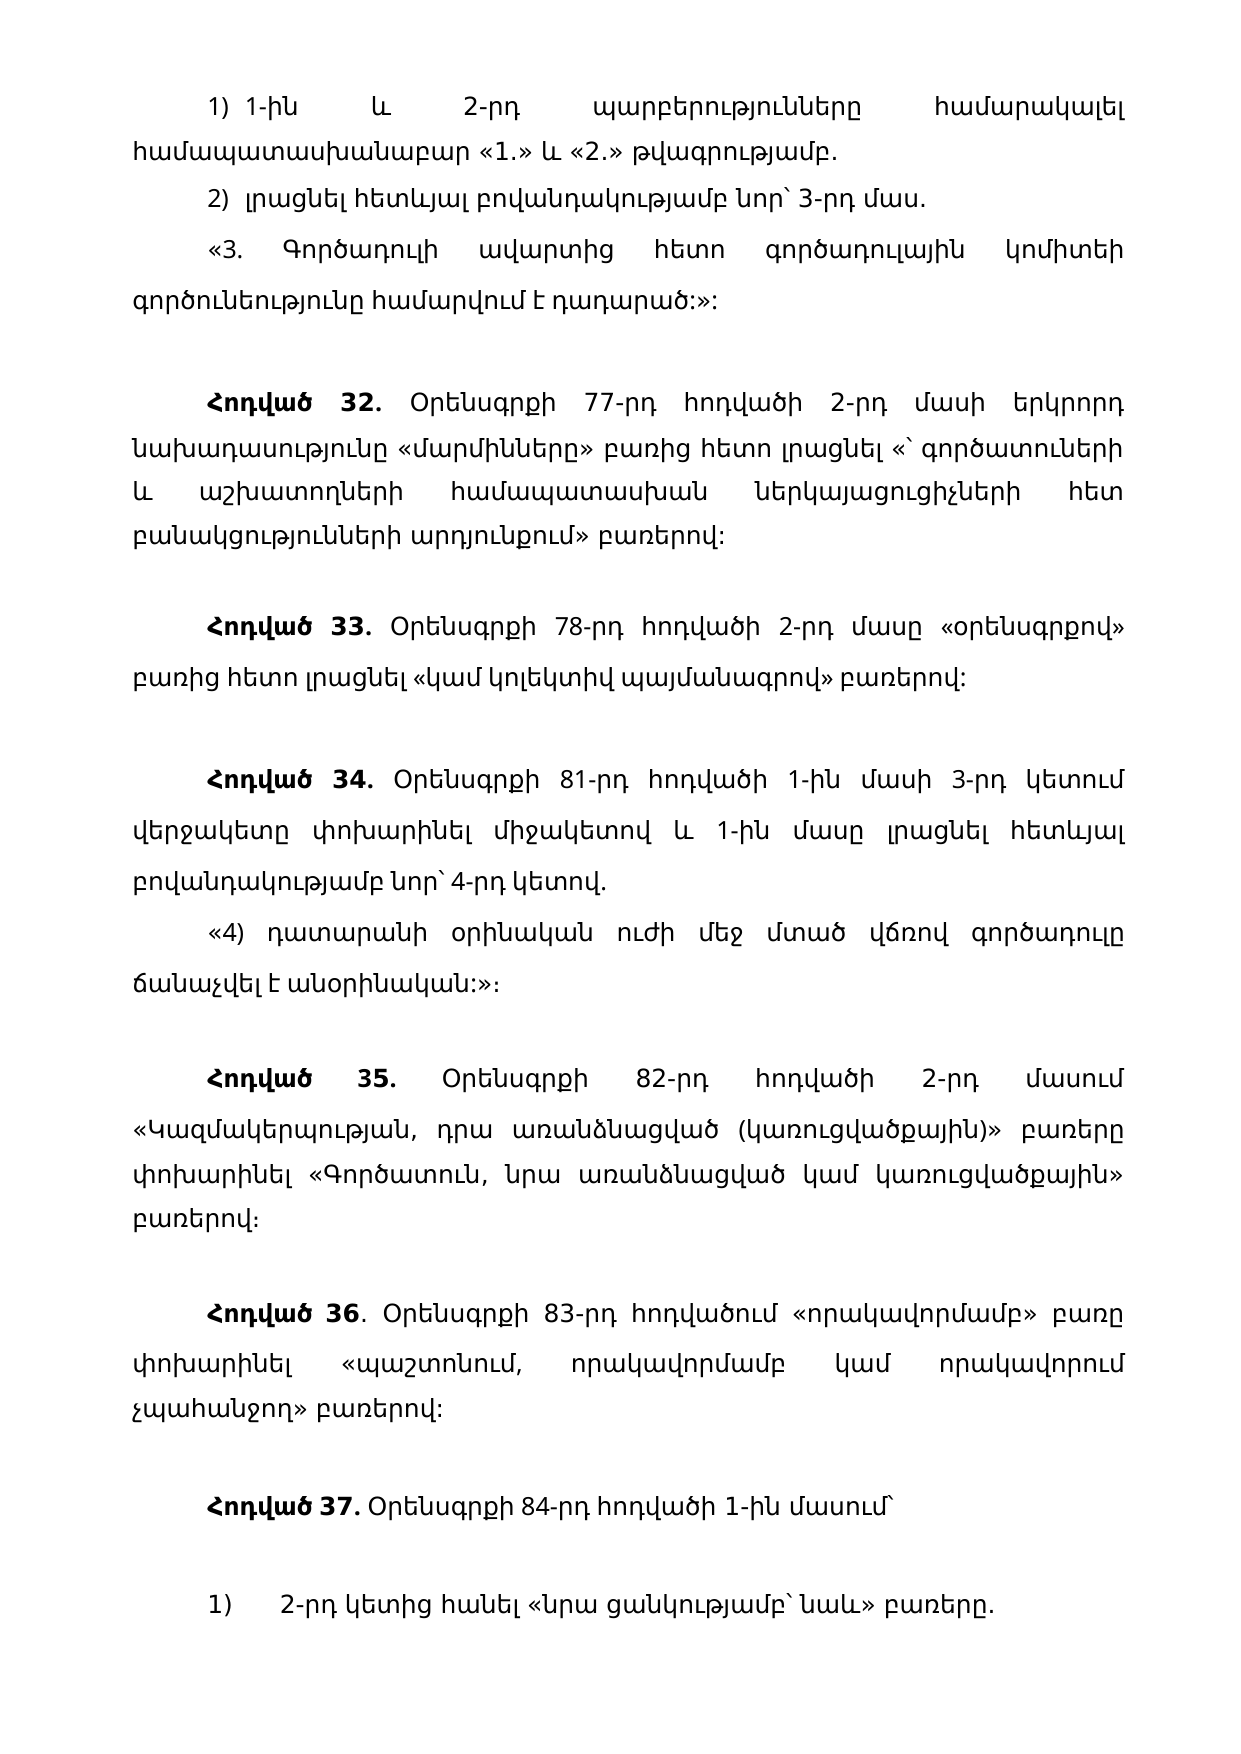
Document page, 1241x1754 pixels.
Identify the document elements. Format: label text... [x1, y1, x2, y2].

text Հոդված 32. Օրենսգրքի 77-րդ հոդվածի 2-րդ մասի երկրորդ նախադասությունը «մարմինները» բառից հետո լրացնել «՝ գործատուների և աշխատողների համապատասխան ներկայացուցիչների հետ բանակցությունների արդյունքում» բառերով: [132, 385, 1125, 550]
text Հոդված 34. Օրենսգրքի 81-րդ հոդվածի 1-ին մասի 3-րդ կետում վերջակետը փոխարինել միջակետով և 1-ին մասը լրացնել հետևյալ բովանդակությամբ նոր՝ 4-րդ կետով. [132, 762, 1125, 898]
text Հոդված 33. Օրենսգրքի 78-րդ հոդվածի 2-րդ մասը «օրենսգրքով» բառից հետո լրացնել «կամ կոլեկտիվ պայմանագրով» բառերով: [132, 609, 1125, 694]
text Հոդված 35. Օրենսգրքի 82-րդ հոդվածի 2-րդ մասում «Կազմակերպության, դրա առանձնացված (կառուցվածքային)» բառերը փոխարինել «Գործատուն, նրա առանձնացված կամ կառուցվածքային» բառերով։ [132, 1061, 1125, 1233]
text Հոդված 36. Օրենսգրքի 83-րդ հոդվածում «որակավորմամբ» բառը փոխարինել «պաշտոնում, որակավորմամբ կամ որակավորում չպահանջող» բառերով: [132, 1299, 1125, 1423]
text «4) դատարանի օրինական ուժի մեջ մտած վճռով գործադուլը ճանաչվել է անօրինական:»։ [132, 915, 1125, 1000]
text «3. Գործադուլի ավարտից հետո գործադուլային կոմիտեի գործունեությունը համարվում է դադարած:»: [132, 232, 1125, 317]
list 2-րդ կետից հանել «նրա ցանկությամբ՝ նաև» բառերը. [132, 1591, 1125, 1620]
text Հոդված 37. Օրենսգրքի 84-րդ հոդվածի 1-ին մասում՝ [132, 1489, 1125, 1523]
list լրացնել հետևյալ բովանդակությամբ նոր՝ 3-րդ մաս. [132, 181, 1125, 215]
list 1-ին և 2-րդ պարբերությունները համարակալել համապատասխանաբար «1.» և «2.» թվագրությամբ. [132, 88, 1125, 166]
